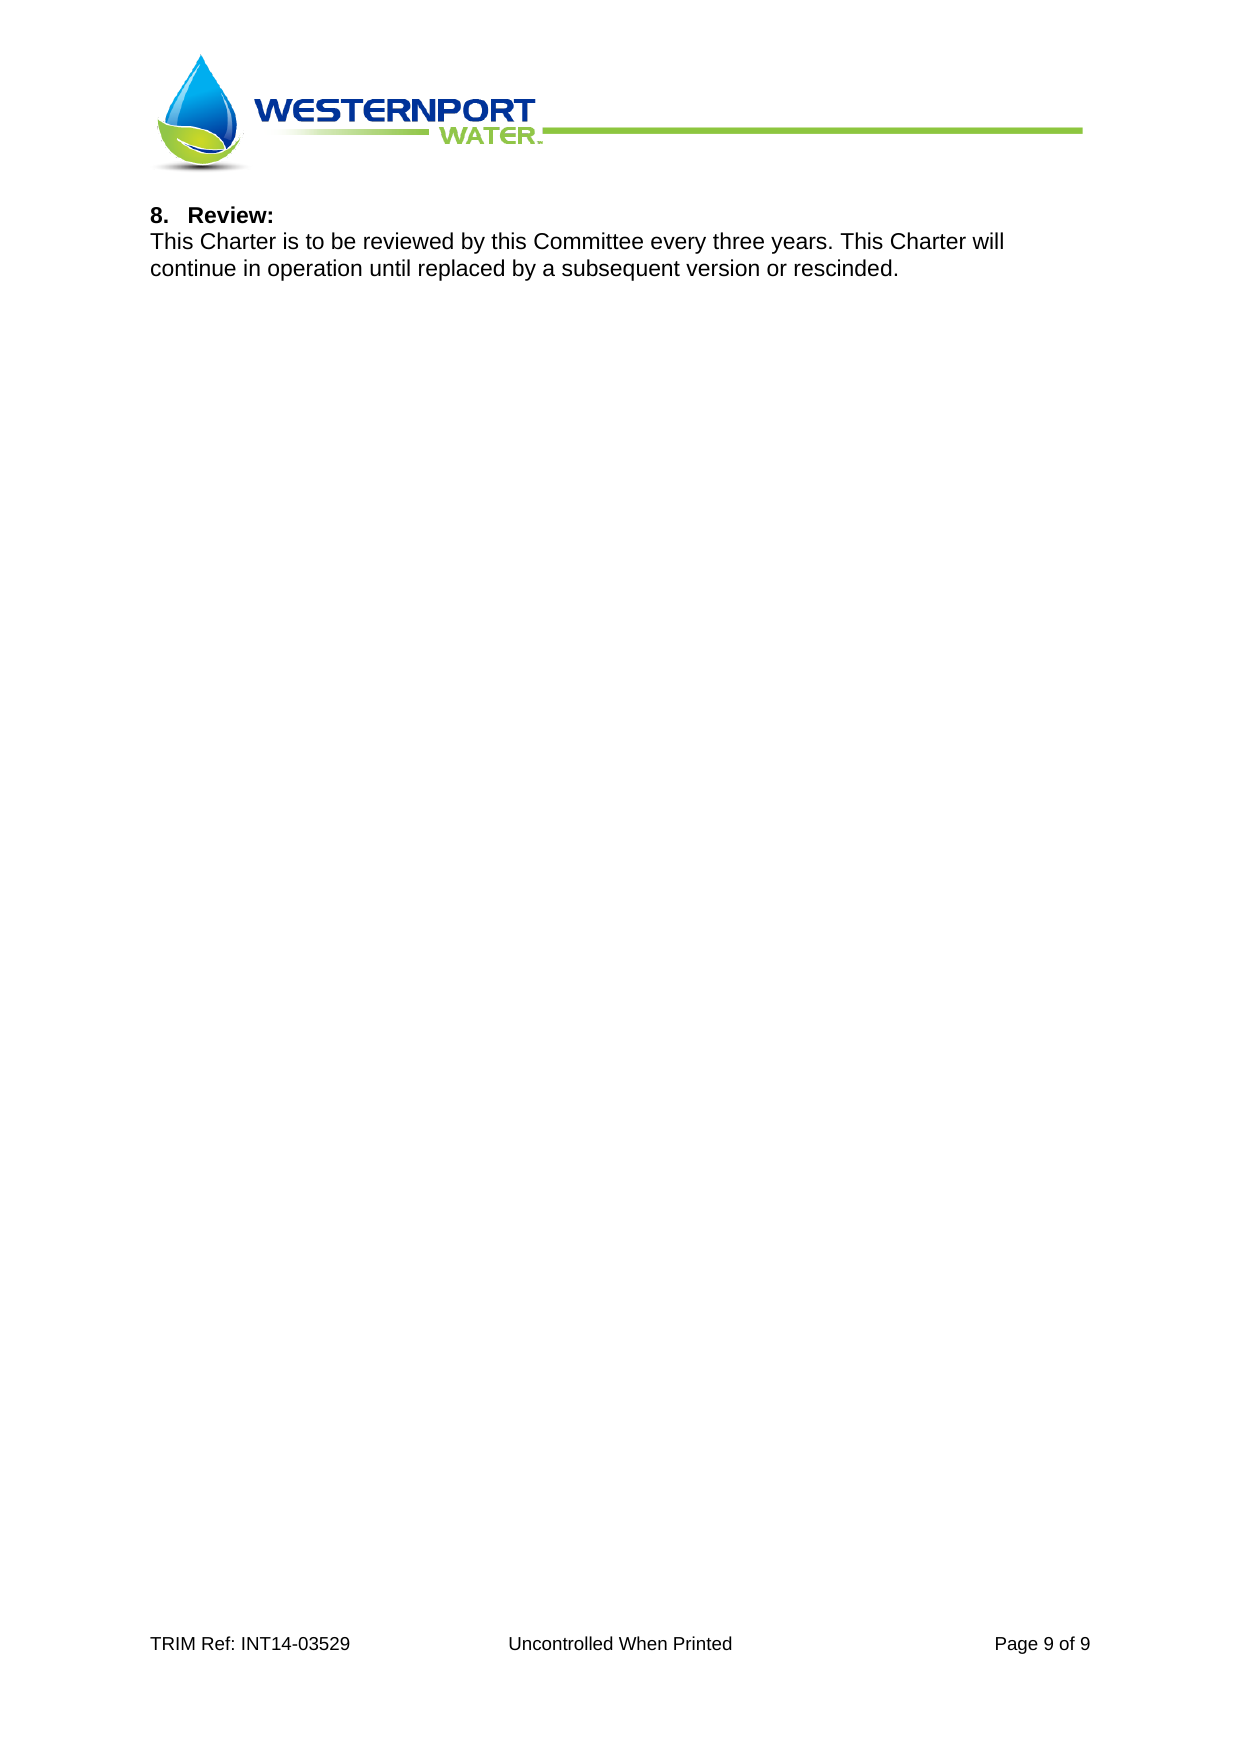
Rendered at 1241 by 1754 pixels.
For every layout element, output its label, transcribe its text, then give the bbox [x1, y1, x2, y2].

text This Charter is to be reviewed by this Committee every three years. This Charter will continue in operation until replaced by a subsequent version or rescinded. [150, 228, 1090, 281]
list Review: [150, 202, 1090, 228]
picture [150, 44, 1083, 174]
